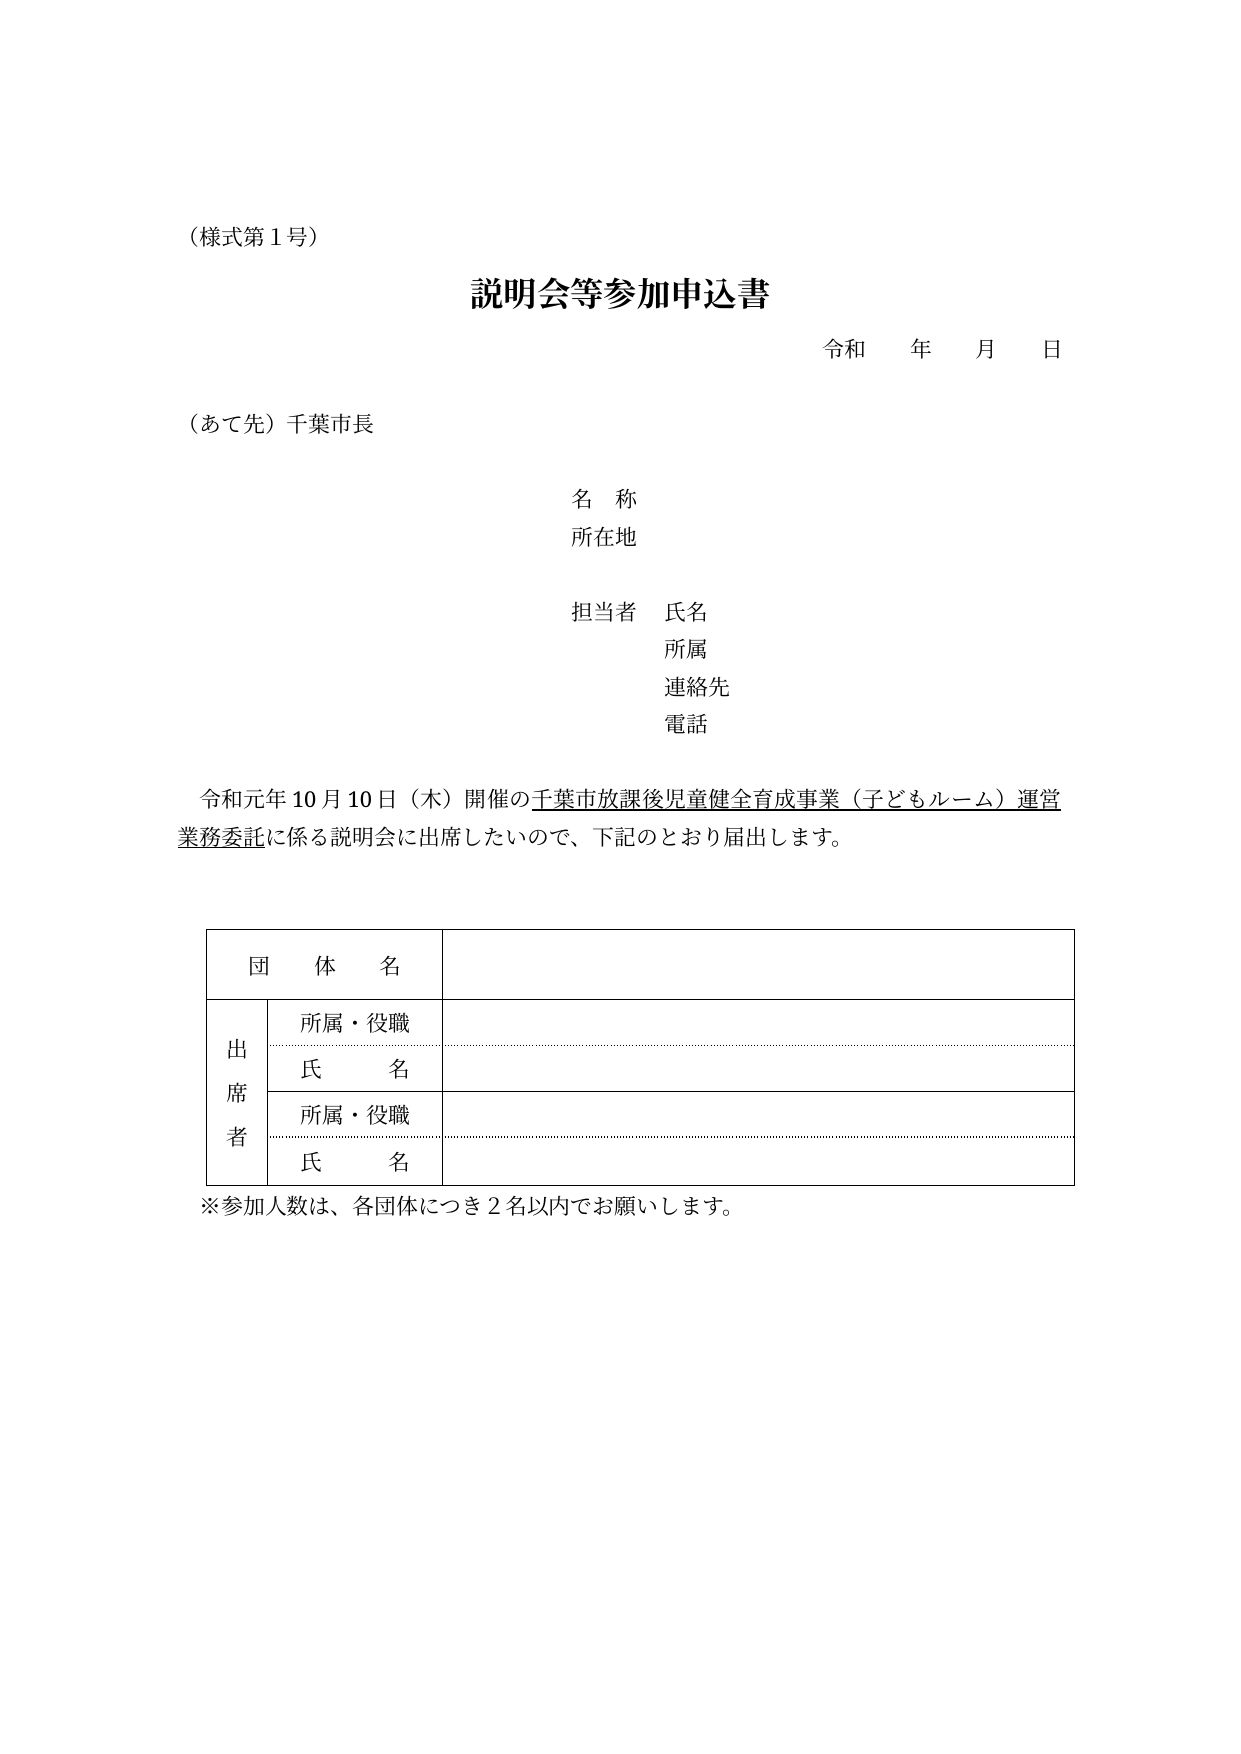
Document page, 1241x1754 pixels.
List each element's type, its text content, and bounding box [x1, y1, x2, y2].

text ※参加人数は、各団体につき２名以内でお願いします。 [177, 1186, 1063, 1224]
text 令和 年 月 日 [177, 329, 1063, 367]
table_cell 出 席 者 [207, 1000, 267, 1185]
table_cell [443, 1136, 1074, 1185]
text 所属 [177, 629, 1063, 667]
table_header [443, 930, 1074, 999]
text （あて先）千葉市長 [177, 404, 1063, 442]
table_cell 所属・役職 [268, 1092, 442, 1136]
text 電話 [177, 704, 1063, 742]
table_cell [443, 1000, 1074, 1045]
table_cell 所属・役職 [268, 1000, 442, 1045]
text 令和元年10月10日（木）開催の千葉市放課後児童健全育成事業（子どもルーム）運営業務委託に係る説明会に出席したいので、下記のとおり届出します。 [177, 779, 1063, 854]
text （様式第１号） [177, 217, 1063, 254]
text 所在地 [571, 517, 1063, 554]
text 担当者 氏名 [571, 592, 1063, 629]
table_cell [443, 1092, 1074, 1136]
table_header 団 体 名 [207, 930, 442, 999]
table_cell 氏 名 [268, 1136, 442, 1185]
text 連絡先 [177, 667, 1063, 704]
text 名 称 [571, 479, 1063, 517]
text 説明会等参加申込書 [177, 254, 1063, 329]
table_cell [443, 1045, 1074, 1091]
table_cell 氏 名 [268, 1045, 442, 1091]
